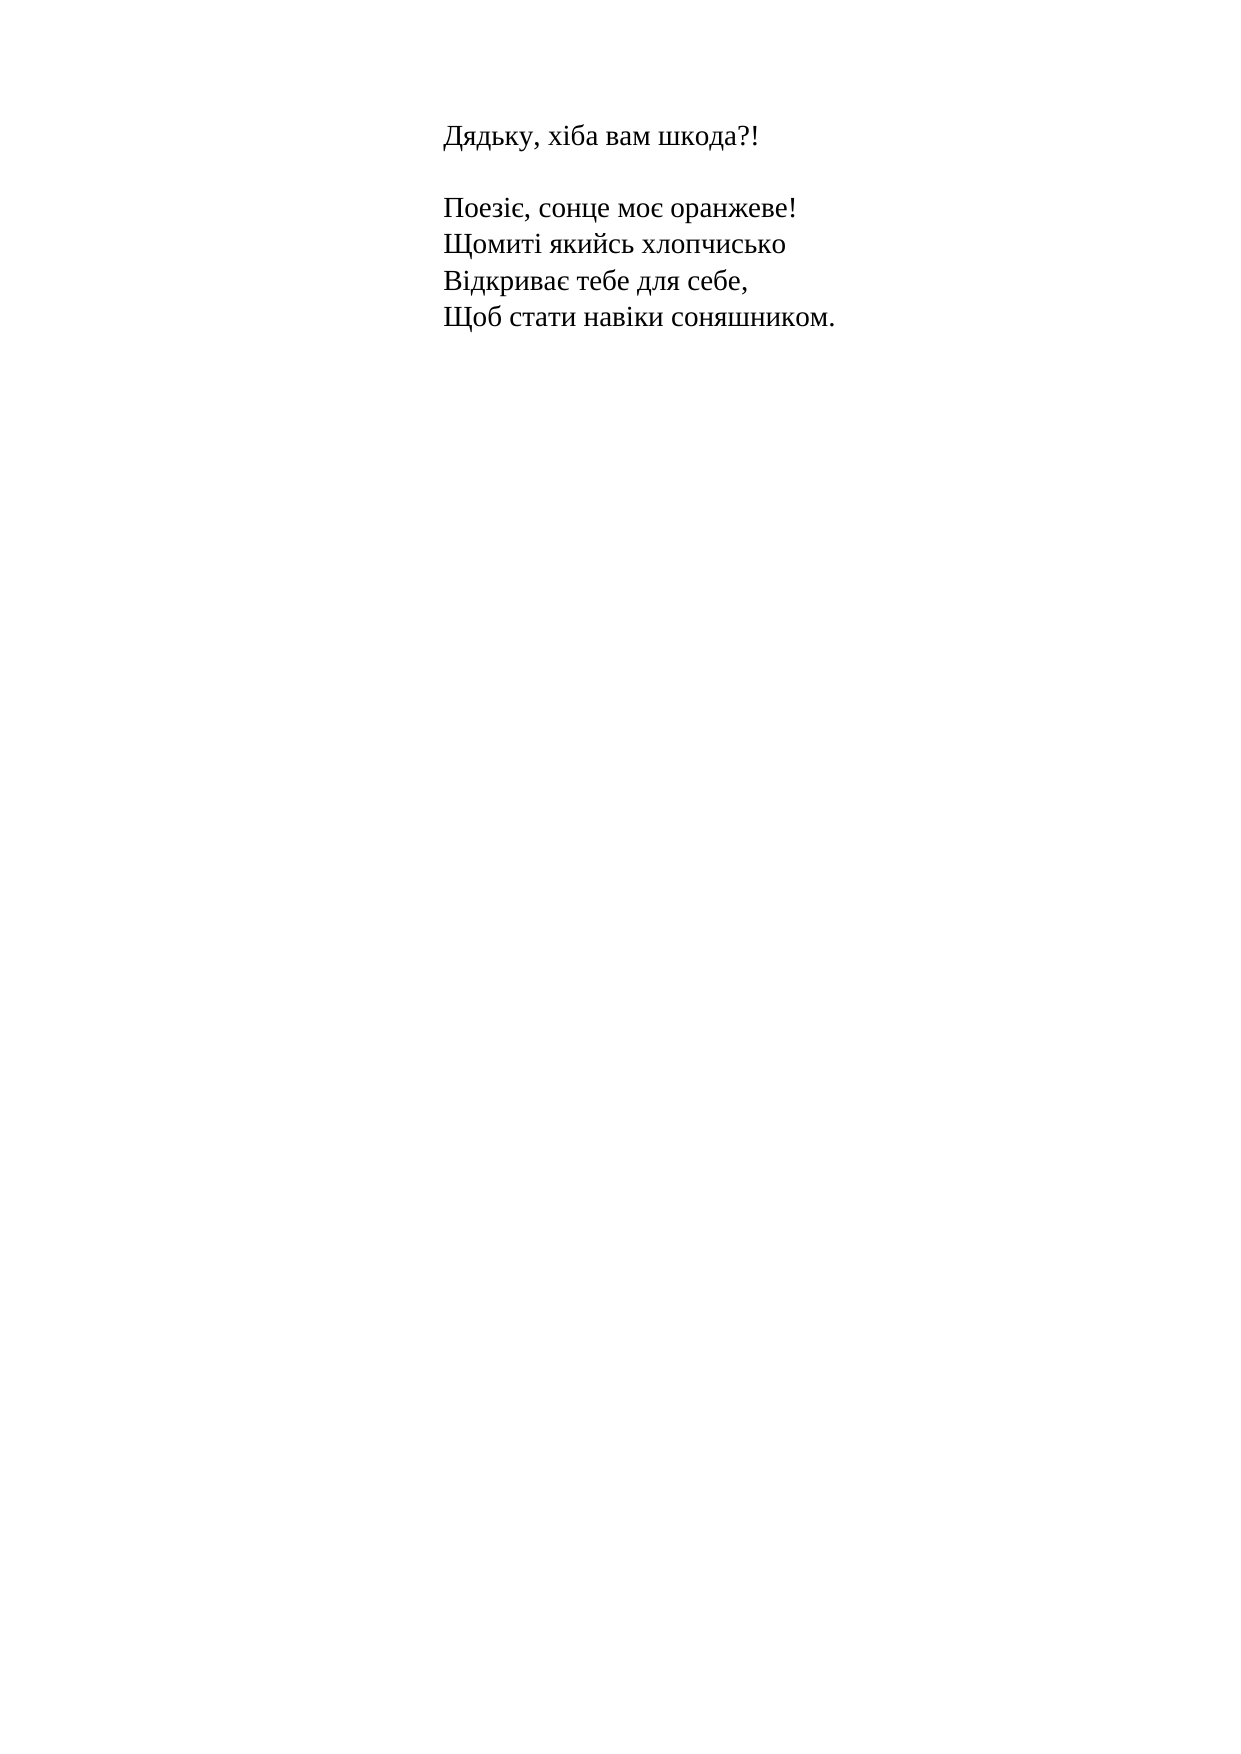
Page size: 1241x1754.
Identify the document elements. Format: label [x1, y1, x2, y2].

text [443, 118, 1152, 332]
